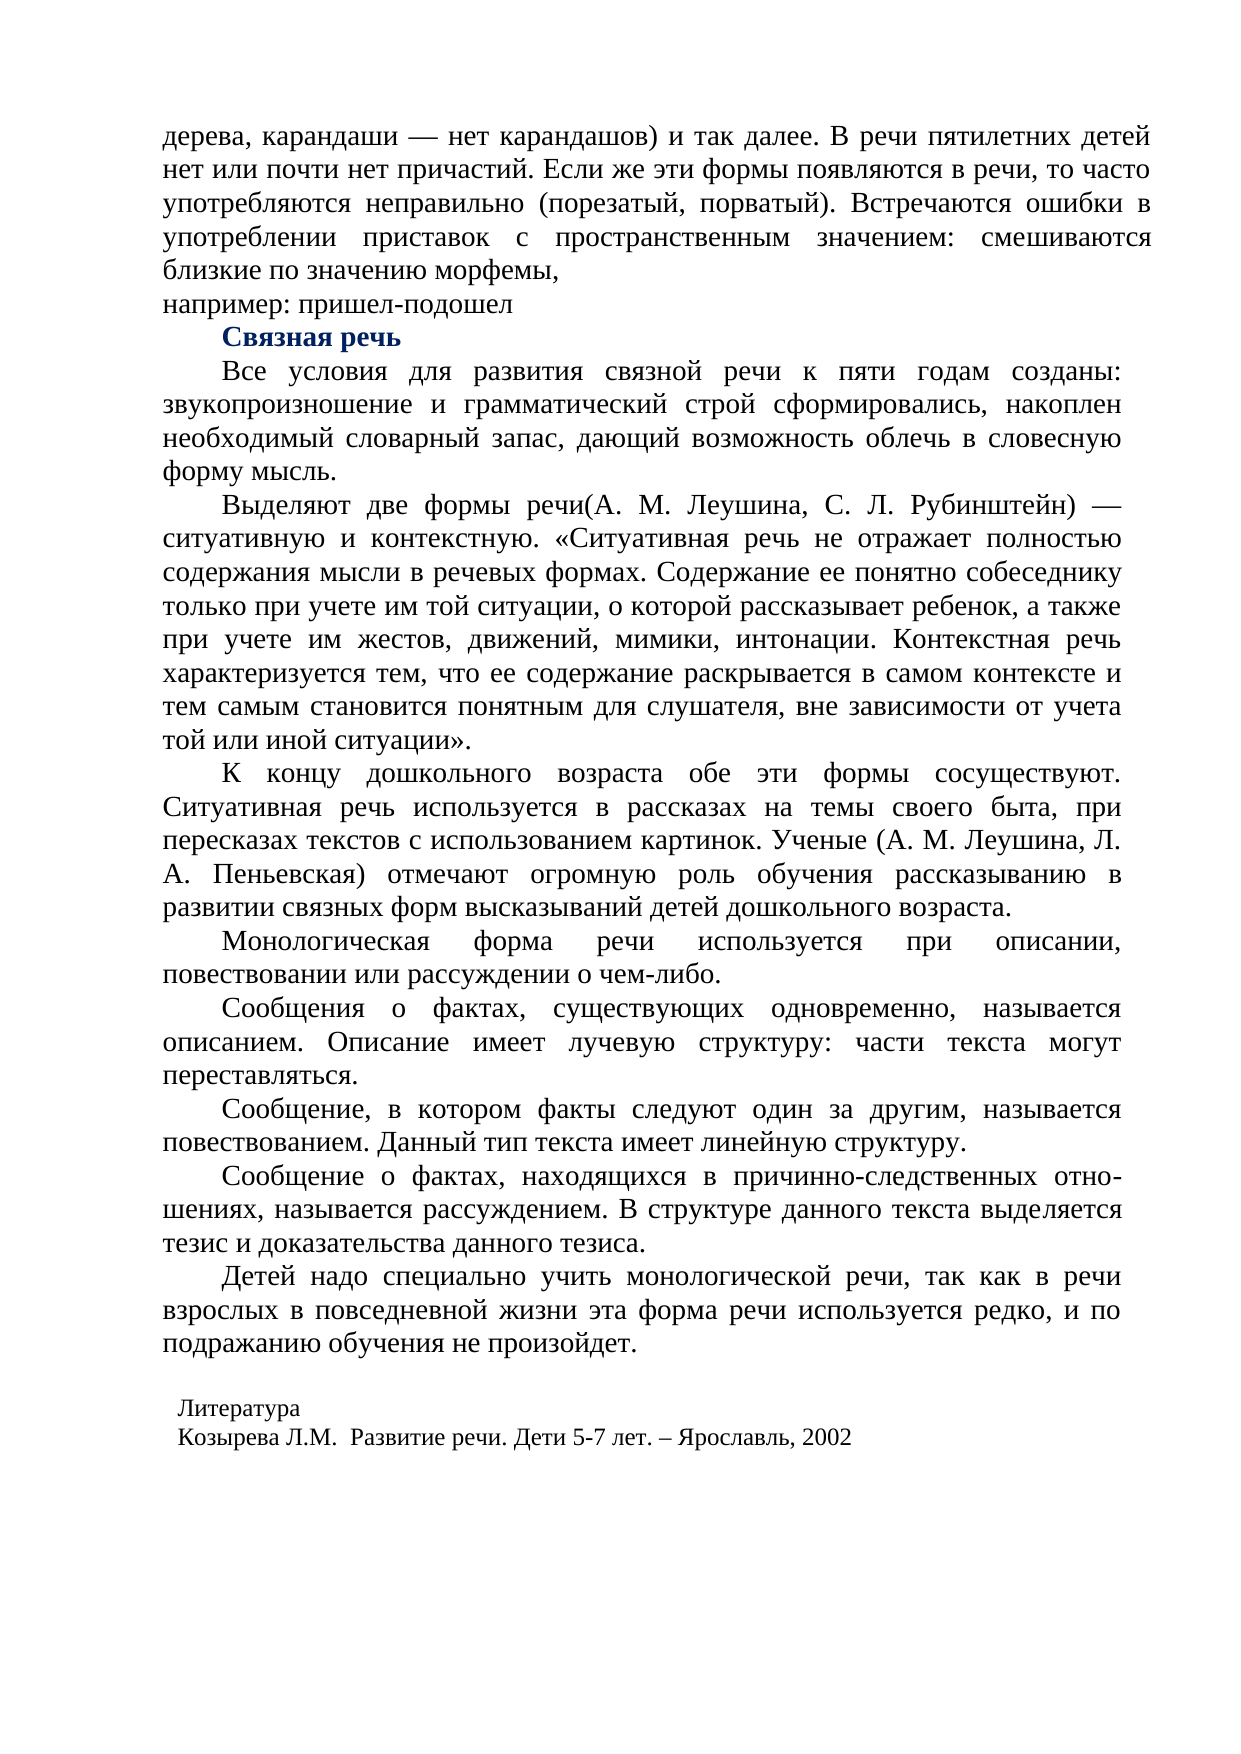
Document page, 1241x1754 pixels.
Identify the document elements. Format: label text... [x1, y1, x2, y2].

text Монологическая форма речи используется при описании, повествовании или рассуждении о чем-либо. [162, 923, 1122, 990]
text Сообщение, в котором факты следуют один за другим, называется повествованием. Данный тип текста имеет линейную структуру. [162, 1091, 1122, 1158]
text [162, 118, 1152, 286]
text Сообщение о фактах, находящихся в причинно-следственных отношениях, называется рассуждением. В структуре данного текста выделяется тезис и доказательства данного тезиса. [162, 1158, 1122, 1258]
text Козырева Л.М. Развитие речи. Дети 5-7 лет. – Ярославль, 2002 [177, 1422, 1152, 1451]
text Сообщения о фактах, существующих одновременно, называется описанием. Описание имеет лучевую структуру: части текста могут переставляться. [162, 990, 1122, 1091]
text Литература [177, 1393, 1152, 1422]
text Все условия для развития связной речи к пяти годам созданы: звукопроизношение и грамматический строй сформировались, накоплен необходимый словарный запас, дающий возможность облечь в словесную форму мысль. [162, 353, 1122, 487]
text например: пришел-подошел [162, 286, 1152, 319]
text Детей надо специально учить монологической речи, так как в речи взрослых в повседневной жизни эта форма речи используется редко, и по подражанию обучения не произойдет. [162, 1258, 1122, 1359]
text К концу дошкольного возраста обе эти формы сосуществуют. Ситуативная речь используется в рассказах на темы своего быта, при пересказах текстов с использованием картинок. Ученые (А. М. Леушина, Л. А. Пеньевская) отмечают огромную роль обучения рассказыванию в развитии связных форм высказываний детей дошкольного возраста. [162, 755, 1122, 923]
text Связная речь [162, 319, 1152, 353]
text Выделяют две формы речи(А. М. Леушина, С. Л. Рубинштейн) — ситуативную и контекстную. «Ситуативная речь не отражает полностью содержания мысли в речевых формах. Содержание ее понятно собеседнику только при учете им той ситуации, о которой рассказывает ребенок, а также при учете им жестов, движений, мимики, интонации. Контекстная речь характеризуется тем, что ее содержание раскрывается в самом контексте и тем самым становится понятным для слушателя, вне зависимости от учета той или иной ситуации». [162, 487, 1122, 755]
